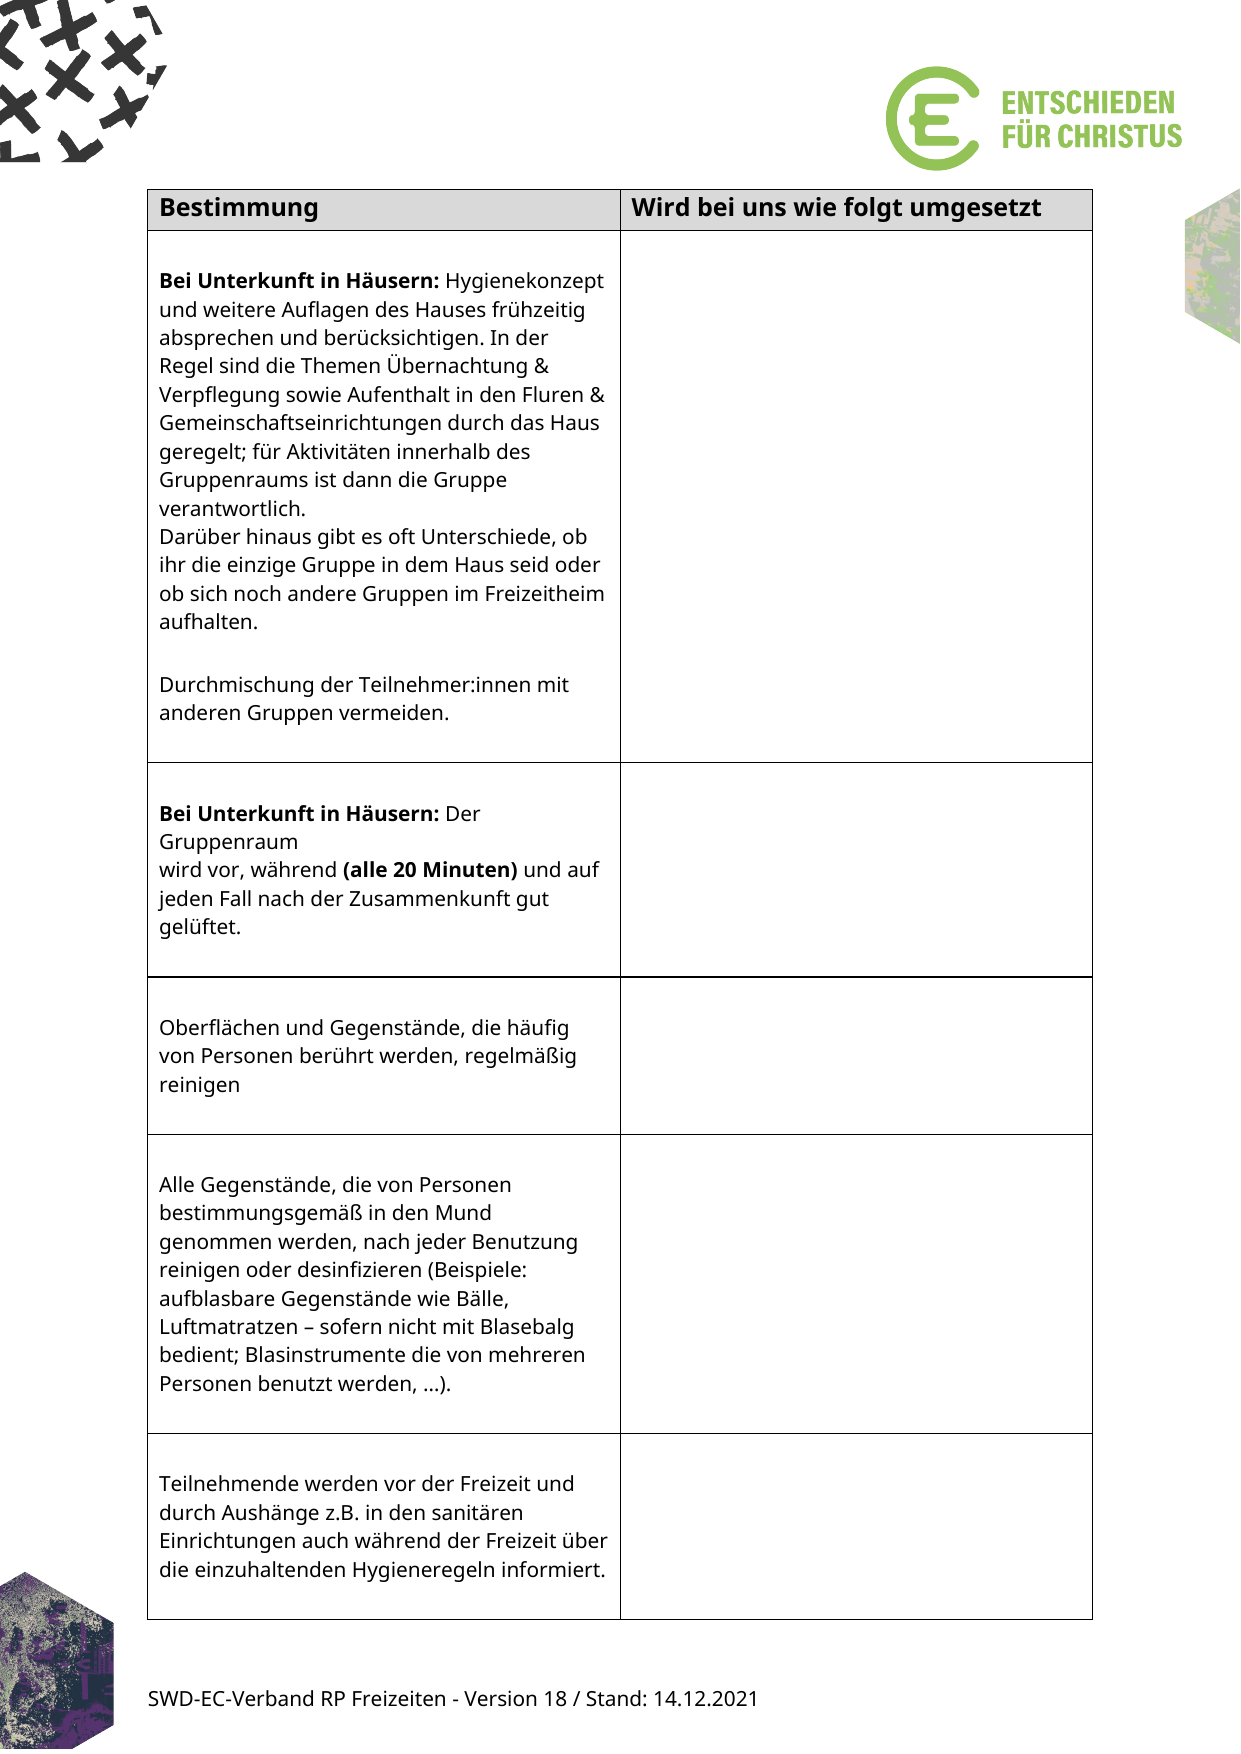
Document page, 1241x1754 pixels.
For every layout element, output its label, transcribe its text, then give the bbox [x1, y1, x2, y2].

table_header Bestimmung [148, 190, 620, 230]
table_cell [621, 978, 1092, 1133]
table_cell Oberflächen und Gegenstände, die häufig von Personen berührt werden, regelmäßig reinigen [148, 978, 620, 1133]
table_cell [621, 1135, 1092, 1433]
table_cell Alle Gegenstände, die von Personen bestimmungsgemäß in den Mund genommen werden, nach jeder Benutzung reinigen oder desinfizieren (Beispiele: aufblasbare Gegenstände wie Bälle, Luftmatratzen – sofern nicht mit Blasebalg bedient; Blasinstrumente die von mehreren Personen benutzt werden, …). [148, 1135, 620, 1433]
table_header Wird bei uns wie folgt umgesetzt [621, 190, 1092, 230]
table_cell [621, 763, 1092, 976]
table_cell [621, 1434, 1092, 1618]
picture [0, 0, 1240, 1749]
table_cell Teilnehmende werden vor der Freizeit und durch Aushänge z.B. in den sanitären Einrichtungen auch während der Freizeit über die einzuhaltenden Hygieneregeln informiert. [148, 1434, 620, 1618]
table_cell [621, 231, 1092, 762]
table_cell Bei Unterkunft in Häusern: Hygienekonzept und weitere Auflagen des Hauses frühzeitig absprechen und berücksichtigen. In der Regel sind die Themen Übernachtung & Verpflegung sowie Aufenthalt in den Fluren & Gemeinschaftseinrichtungen durch das Haus geregelt; für Aktivitäten innerhalb des Gruppenraums ist dann die Gruppe verantwortlich. Darüber hinaus gibt es oft Unterschiede, ob ihr die einzige Gruppe in dem Haus seid oder ob sich noch andere Gruppen im Freizeitheim aufhalten. Durchmischung der Teilnehmer:innen mit anderen Gruppen vermeiden. [148, 231, 620, 762]
table_cell Bei Unterkunft in Häusern: Der Gruppenraum wird vor, während (alle 20 Minuten) und auf jeden Fall nach der Zusammenkunft gut gelüftet. [148, 763, 620, 976]
